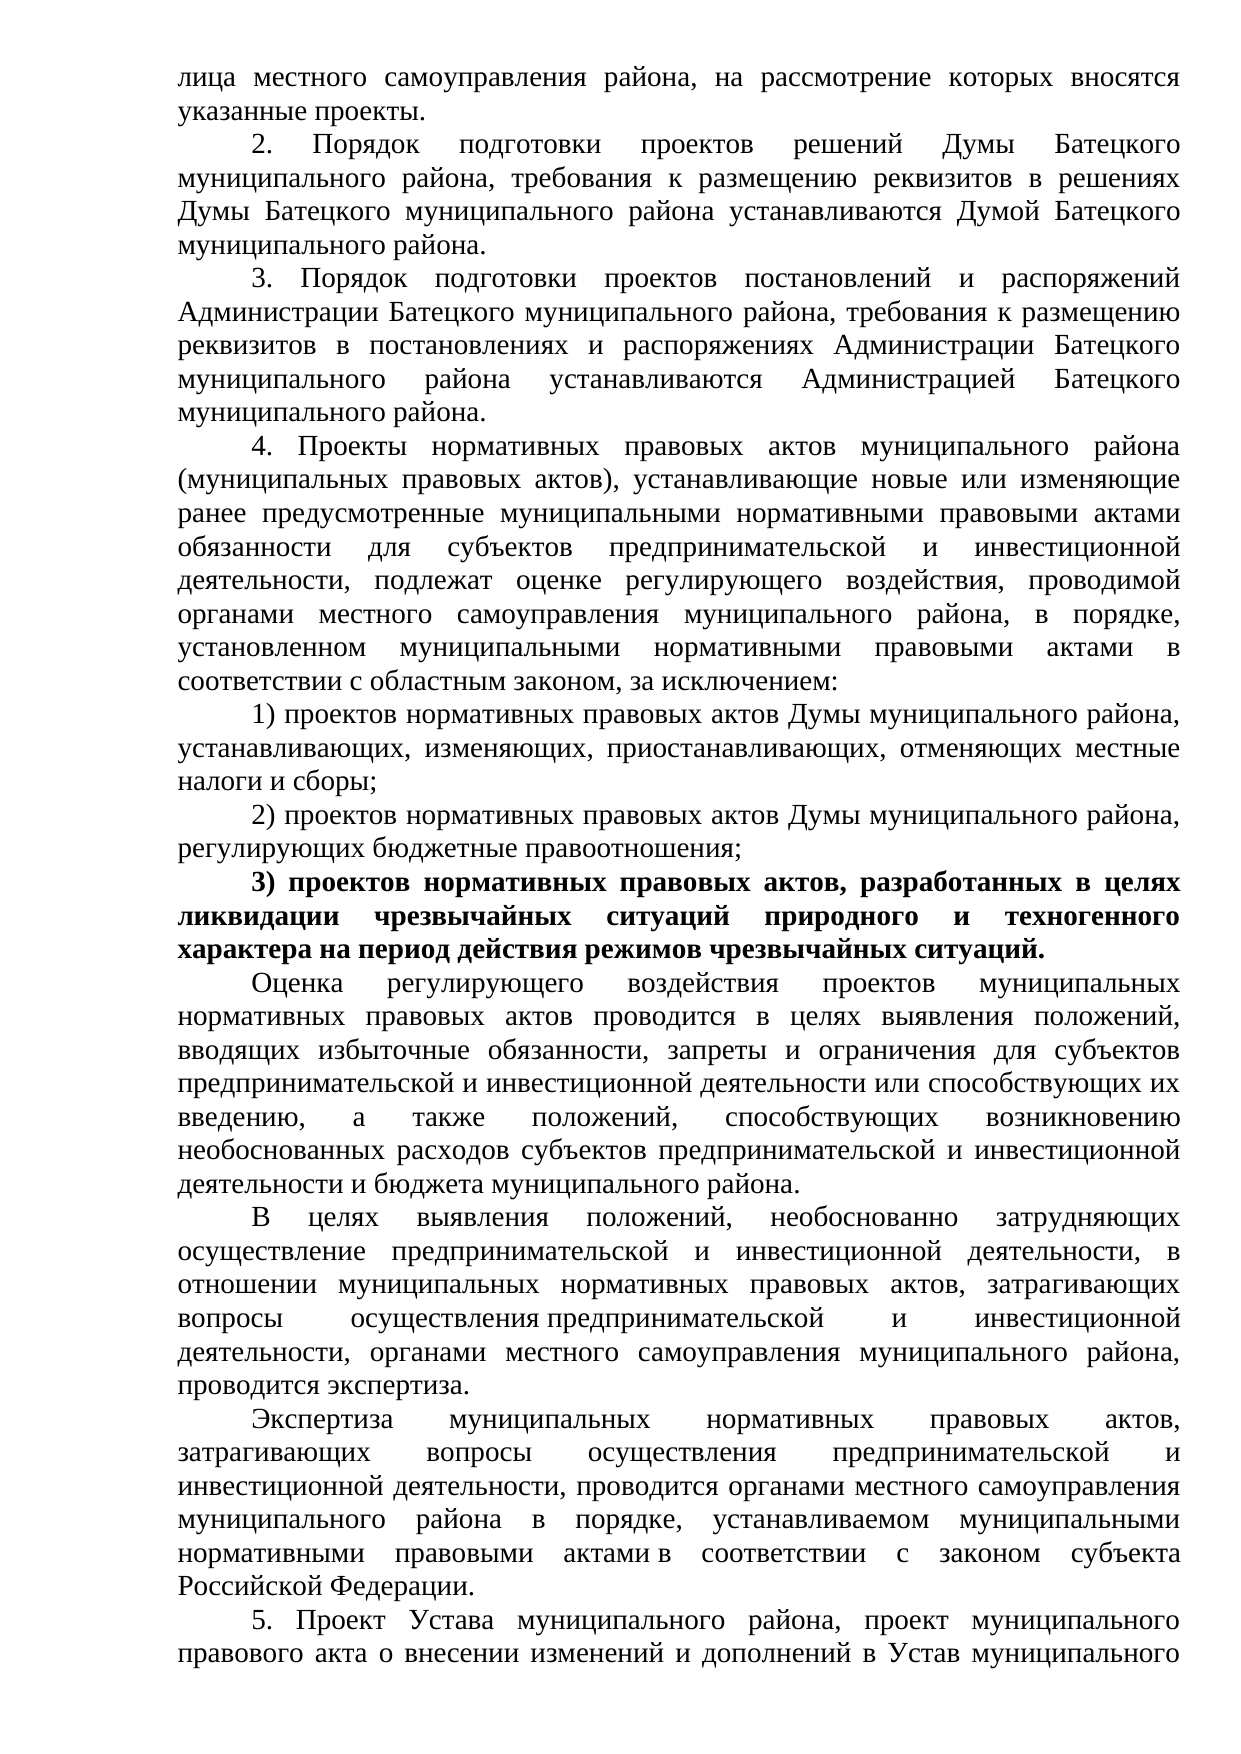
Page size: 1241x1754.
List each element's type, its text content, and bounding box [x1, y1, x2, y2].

text 3. Порядок подготовки проектов постановлений и распоряжений Администрации Батецкого муниципального района, требования к размещению реквизитов в постановлениях и распоряжениях Администрации Батецкого муниципального района устанавливаются Администрацией Батецкого муниципального района. [177, 260, 1181, 428]
text 2. Порядок подготовки проектов решений Думы Батецкого муниципального района, требования к размещению реквизитов в решениях Думы Батецкого муниципального района устанавливаются Думой Батецкого муниципального района. [177, 126, 1181, 260]
text 3) проектов нормативных правовых актов, разработанных в целях ликвидации чрезвычайных ситуаций природного и техногенного характера на период действия режимов чрезвычайных ситуаций. [177, 864, 1181, 965]
text В целях выявления положений, необоснованно затрудняющих осуществление предпринимательской и инвестиционной деятельности, в отношении муниципальных нормативных правовых актов, затрагивающих вопросы осуществления предпринимательской и инвестиционной деятельности, органами местного самоуправления муниципального района, проводится экспертиза. [177, 1199, 1181, 1401]
text Экспертиза муниципальных нормативных правовых актов, затрагивающих вопросы осуществления предпринимательской и инвестиционной деятельности, проводится органами местного самоуправления муниципального района в порядке, устанавливаемом муниципальными нормативными правовыми актами в соответствии с законом субъекта Российской Федерации. [177, 1401, 1181, 1602]
text 1) проектов нормативных правовых актов Думы муниципального района, устанавливающих, изменяющих, приостанавливающих, отменяющих местные налоги и сборы; [177, 696, 1181, 797]
text Оценка регулирующего воздействия проектов муниципальных нормативных правовых актов проводится в целях выявления положений, вводящих избыточные обязанности, запреты и ограничения для субъектов предпринимательской и инвестиционной деятельности или способствующих их введению, а также положений, способствующих возникновению необоснованных расходов субъектов предпринимательской и инвестиционной деятельности и бюджета муниципального района. [177, 965, 1181, 1199]
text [177, 1602, 1181, 1669]
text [177, 59, 1181, 126]
text 2) проектов нормативных правовых актов Думы муниципального района, регулирующих бюджетные правоотношения; [177, 797, 1181, 864]
text 4. Проекты нормативных правовых актов муниципального района (муниципальных правовых актов), устанавливающие новые или изменяющие ранее предусмотренные муниципальными нормативными правовыми актами обязанности для субъектов предпринимательской и инвестиционной деятельности, подлежат оценке регулирующего воздействия, проводимой органами местного самоуправления муниципального района, в порядке, установленном муниципальными нормативными правовыми актами в соответствии с областным законом, за исключением: [177, 428, 1181, 696]
